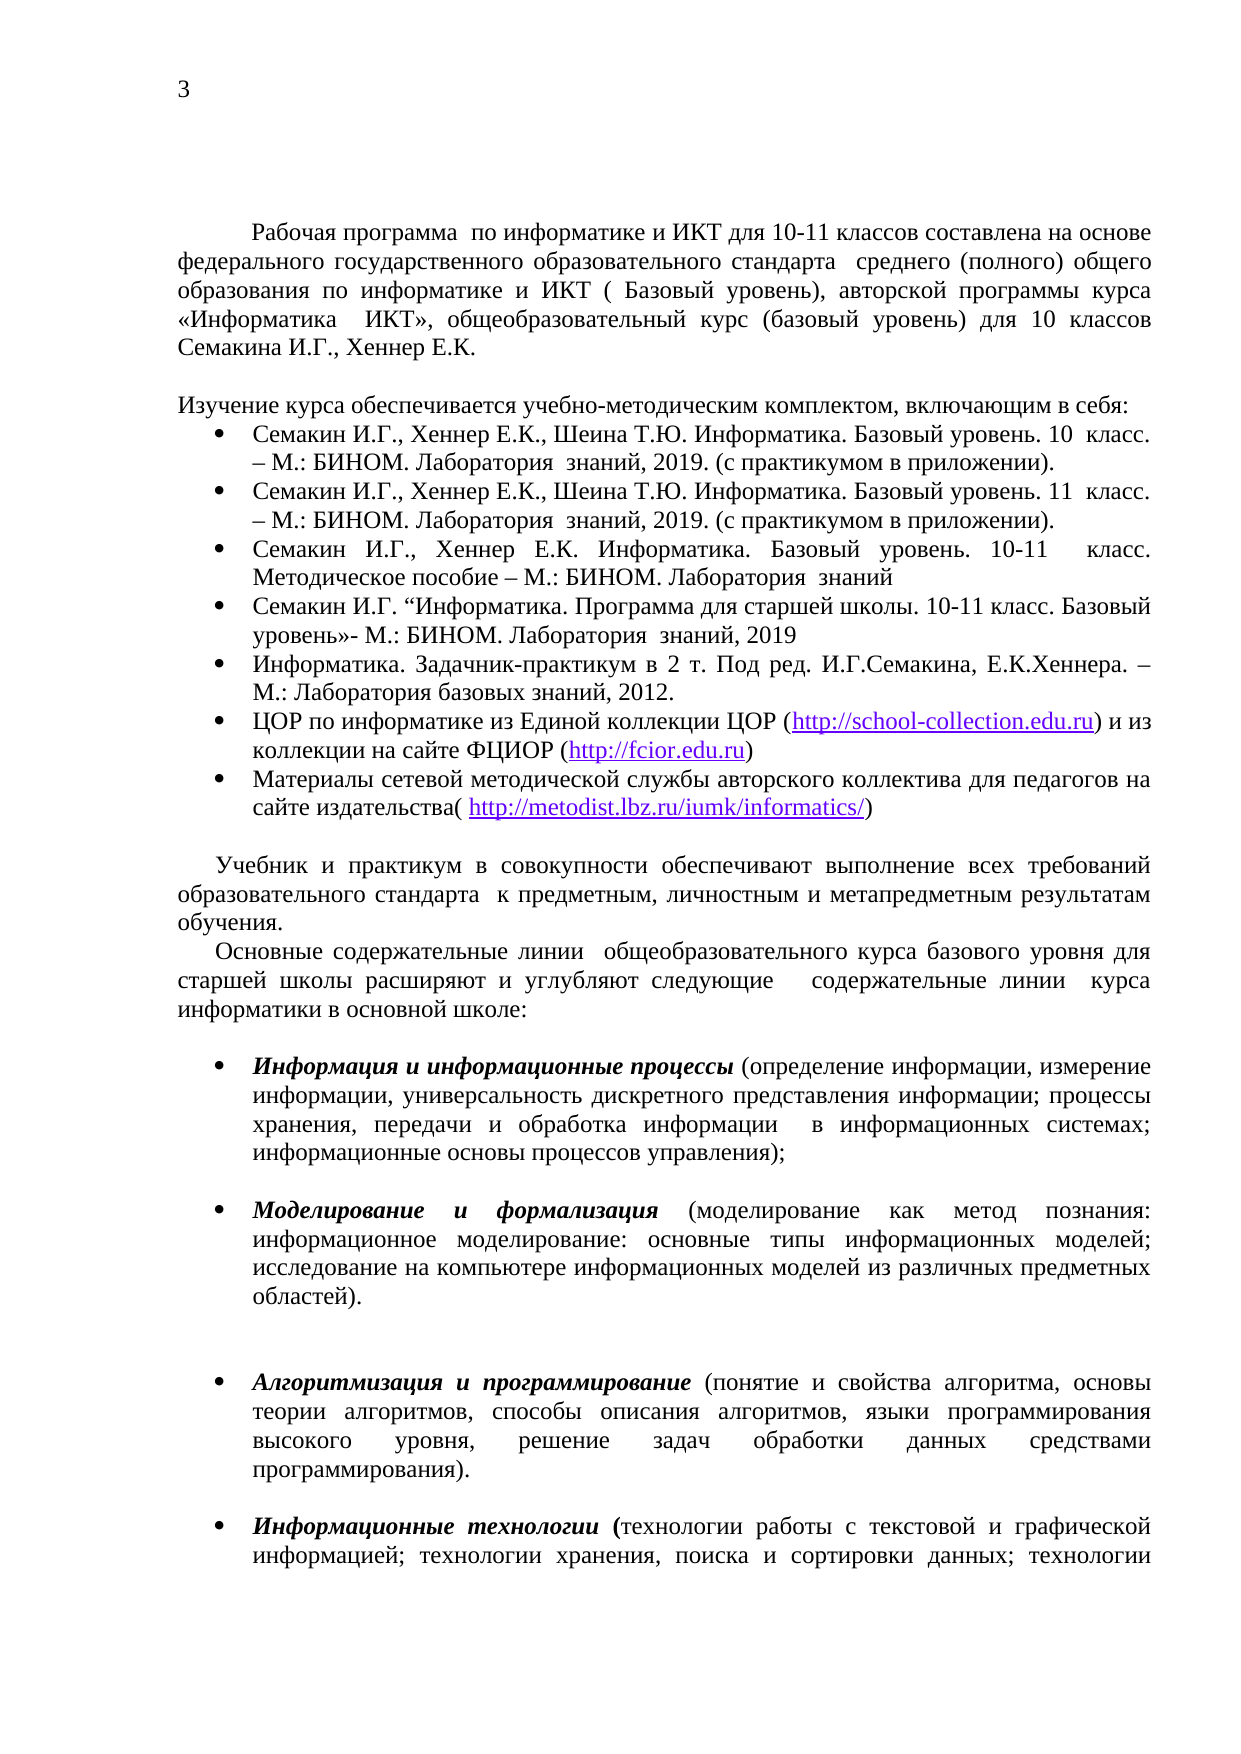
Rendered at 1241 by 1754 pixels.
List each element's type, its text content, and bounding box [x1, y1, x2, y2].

list Моделирование и формализация (моделирование как метод познания: информационное моделирование: основные типы информационных моделей; исследование на компьютере информационных моделей из различных предметных областей). [215, 1195, 1152, 1310]
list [215, 1511, 1152, 1569]
list Семакин И.Г., Хеннер Е.К., Шеина Т.Ю. Информатика. Базовый уровень. 10 класс. – М.: БИНОМ. Лаборатория знаний, 2019. (с практикумом в приложении). [215, 419, 1152, 476]
list Алгоритмизация и программирование (понятие и свойства алгоритма, основы теории алгоритмов, способы описания алгоритмов, языки программирования высокого уровня, решение задач обработки данных средствами программирования). [215, 1367, 1152, 1482]
list Информация и информационные процессы (определение информации, измерение информации, универсальность дискретного представления информации; процессы хранения, передачи и обработка информации в информационных системах; информационные основы процессов управления); [215, 1051, 1152, 1166]
text Изучение курса обеспечивается учебно-методическим комплектом, включающим в себя: [177, 390, 1152, 419]
list Семакин И.Г., Хеннер Е.К., Шеина Т.Ю. Информатика. Базовый уровень. 11 класс. – М.: БИНОМ. Лаборатория знаний, 2019. (с практикумом в приложении). [215, 476, 1152, 534]
list Информатика. Задачник-практикум в 2 т. Под ред. И.Г.Семакина, Е.К.Хеннера. – М.: Лаборатория базовых знаний, 2012. [215, 649, 1152, 706]
list Семакин И.Г., Хеннер Е.К. Информатика. Базовый уровень. 10-11 класс. Методическое пособие – М.: БИНОМ. Лаборатория знаний [215, 534, 1152, 591]
text Учебник и практикум в совокупности обеспечивают выполнение всех требований образовательного стандарта к предметным, личностным и метапредметным результатам обучения. [177, 850, 1152, 936]
text Рабочая программа по информатике и ИКТ для 10-11 классов составлена на основе федерального государственного образовательного стандарта среднего (полного) общего образования по информатике и ИКТ ( Базовый уровень), авторской программы курса «Информатика ИКТ», общеобразовательный курс (базовый уровень) для 10 классов Семакина И.Г., Хеннер Е.К. [177, 217, 1152, 361]
text Основные содержательные линии общеобразовательного курса базового уровня для старшей школы расширяют и углубляют следующие содержательные линии курса информатики в основной школе: [177, 936, 1152, 1022]
list Семакин И.Г. “Информатика. Программа для старшей школы. 10-11 класс. Базовый уровень»- М.: БИНОМ. Лаборатория знаний, 2019 [215, 591, 1152, 649]
list ЦОР по информатике из Единой коллекции ЦОР (http://school-collection.edu.ru) и из коллекции на сайте ФЦИОР (http://fcior.edu.ru) [215, 706, 1152, 764]
list Материалы сетевой методической службы авторского коллектива для педагогов на сайте издательства( http://metodist.lbz.ru/iumk/informatics/) [215, 764, 1152, 821]
